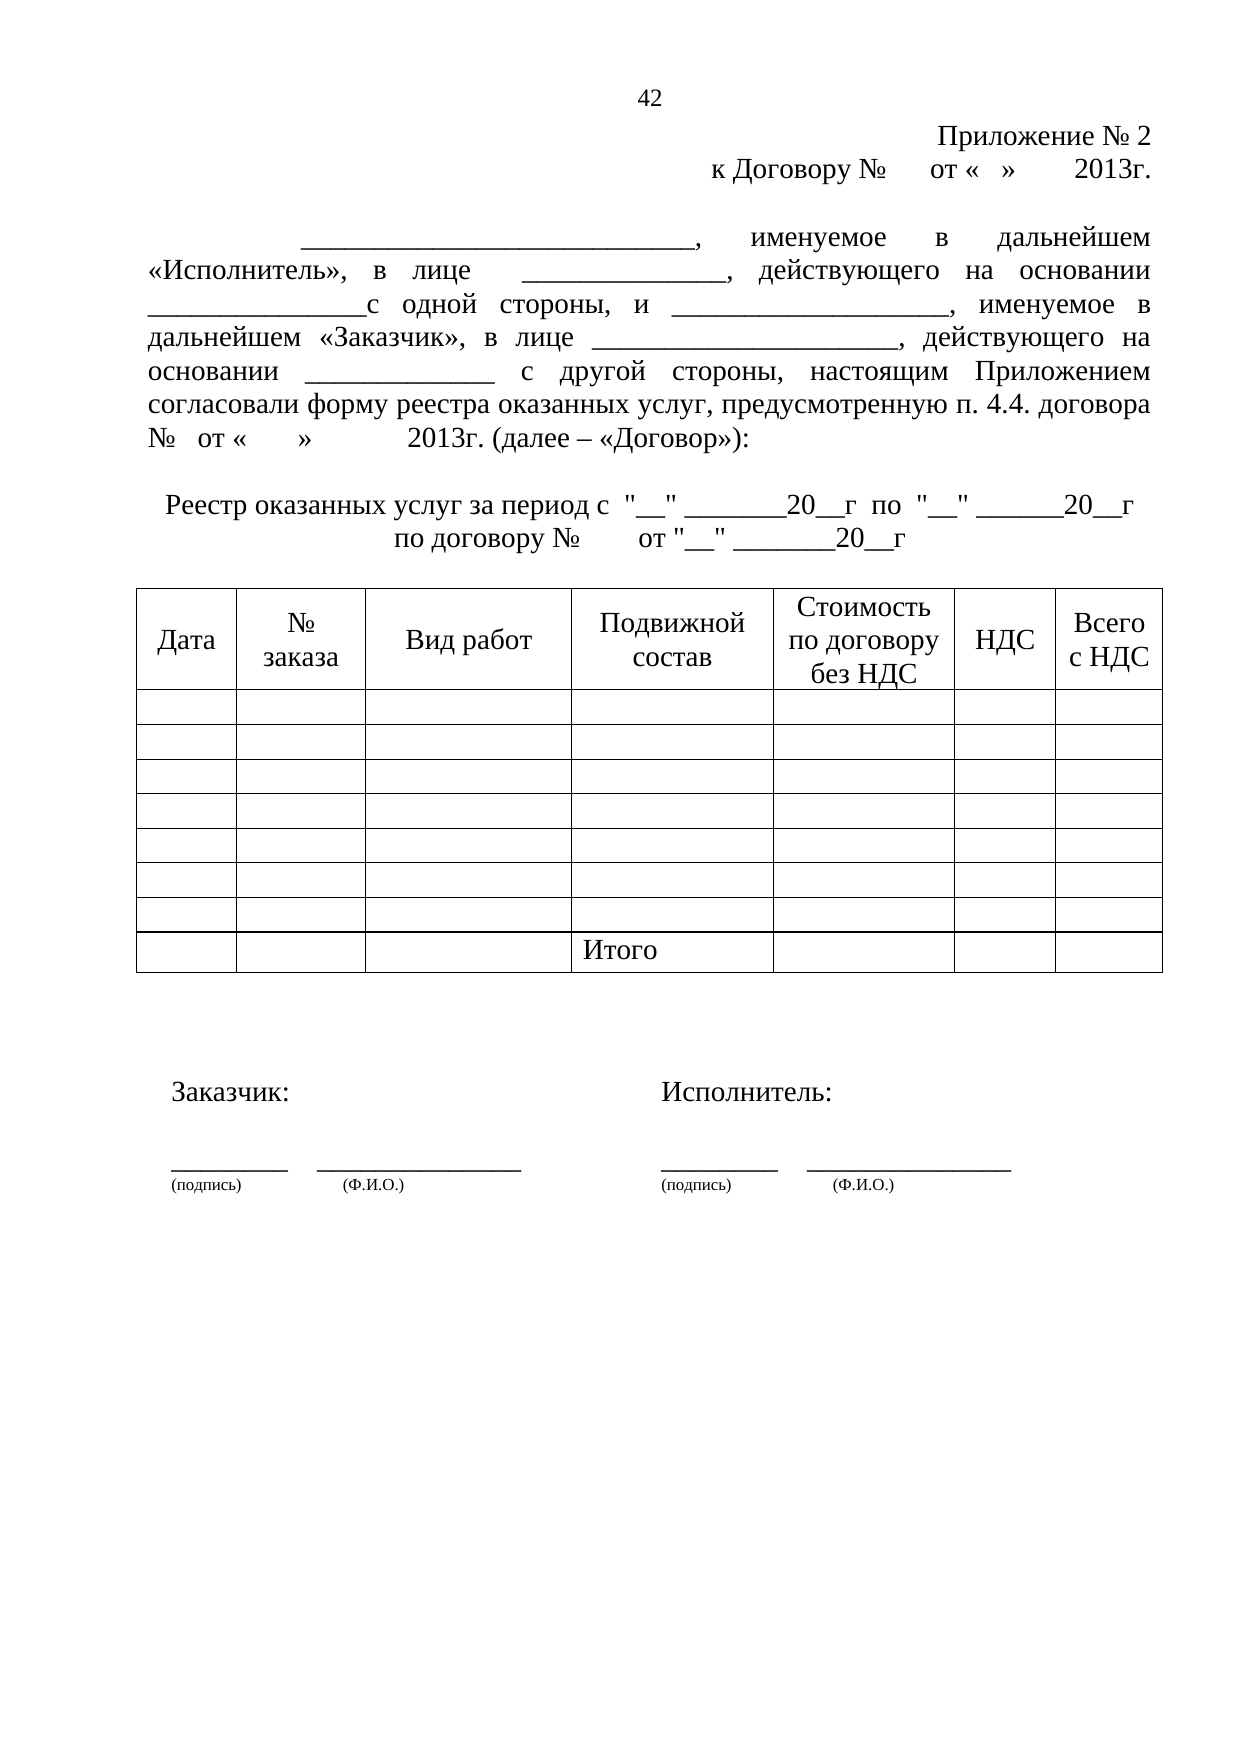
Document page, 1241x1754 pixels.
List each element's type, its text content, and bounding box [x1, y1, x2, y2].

table_cell [774, 794, 954, 828]
table_header Дата [137, 589, 236, 689]
table_cell [774, 760, 954, 793]
table_cell [137, 933, 236, 972]
table_cell [1056, 829, 1162, 862]
table_cell [366, 760, 571, 793]
table_cell [137, 794, 236, 828]
table_cell [366, 829, 571, 862]
table_cell [955, 933, 1055, 972]
table_cell [955, 760, 1055, 793]
table_cell [955, 829, 1055, 862]
table_header Вид работ [366, 589, 571, 689]
table_cell [774, 829, 954, 862]
table_header Заказчик: ________ ______________ (подпись) (Ф.И.О.) [160, 1074, 650, 1290]
table_cell [366, 690, 571, 724]
table_cell [137, 760, 236, 793]
table_cell [1056, 794, 1162, 828]
table_cell [1056, 898, 1162, 931]
table_cell [955, 725, 1055, 758]
table_cell [366, 725, 571, 758]
table_header № заказа [237, 589, 365, 689]
table_cell [1056, 863, 1162, 897]
table_cell [137, 829, 236, 862]
text к Договору № от « » 2013г. [148, 152, 1152, 185]
table_cell [237, 863, 365, 897]
table_cell [137, 898, 236, 931]
table_cell [572, 794, 773, 828]
table_cell [572, 863, 773, 897]
table_cell [774, 863, 954, 897]
table_cell [1056, 725, 1162, 758]
table_cell [572, 898, 773, 931]
text по договору № от "__" _______20__г [148, 521, 1152, 554]
table_cell [774, 933, 954, 972]
text Реестр оказанных услуг за период с "__" _______20__г по "__" ______20__г [148, 487, 1152, 521]
table_cell [237, 725, 365, 758]
table_cell [955, 794, 1055, 828]
table_header Исполнитель: ________ ______________ (подпись) (Ф.И.О.) [650, 1074, 1081, 1290]
table_cell [137, 690, 236, 724]
table_cell [774, 725, 954, 758]
table_cell [955, 863, 1055, 897]
table_header Стоимость по договору без НДС [774, 589, 954, 689]
table_cell [366, 794, 571, 828]
table_cell [237, 760, 365, 793]
table_header НДС [955, 589, 1055, 689]
table_cell [955, 690, 1055, 724]
table_cell [366, 898, 571, 931]
table_cell [572, 829, 773, 862]
table_cell [137, 725, 236, 758]
table_cell [572, 690, 773, 724]
text ___________________________, именуемое в дальнейшем «Исполнитель», в лице ______________, действующего на основании _______________с одной стороны, и ___________________, именуемое в дальнейшем «Заказчик», в лице _____________________, действующего на основании _____________ с другой стороны, настоящим Приложением согласовали форму реестра оказанных услуг, предусмотренную п. 4.4. договора № от « » 2013г. (далее – «Договор»): [148, 219, 1152, 453]
table_cell [774, 690, 954, 724]
table_cell [366, 863, 571, 897]
table_cell [1056, 933, 1162, 972]
table_cell [1056, 690, 1162, 724]
table_cell [237, 829, 365, 862]
table_cell [237, 898, 365, 931]
text Приложение № 2 [148, 118, 1152, 152]
table_cell [237, 690, 365, 724]
table_cell [1056, 760, 1162, 793]
table_cell [237, 794, 365, 828]
table_cell Итого [572, 933, 773, 972]
table_cell [237, 933, 365, 972]
table_header Всего с НДС [1056, 589, 1162, 689]
table_cell [572, 725, 773, 758]
table_cell [572, 760, 773, 793]
table_header Подвижной состав [572, 589, 773, 689]
table_cell [774, 898, 954, 931]
table_cell [137, 863, 236, 897]
table_cell [955, 898, 1055, 931]
table_cell [366, 933, 571, 972]
